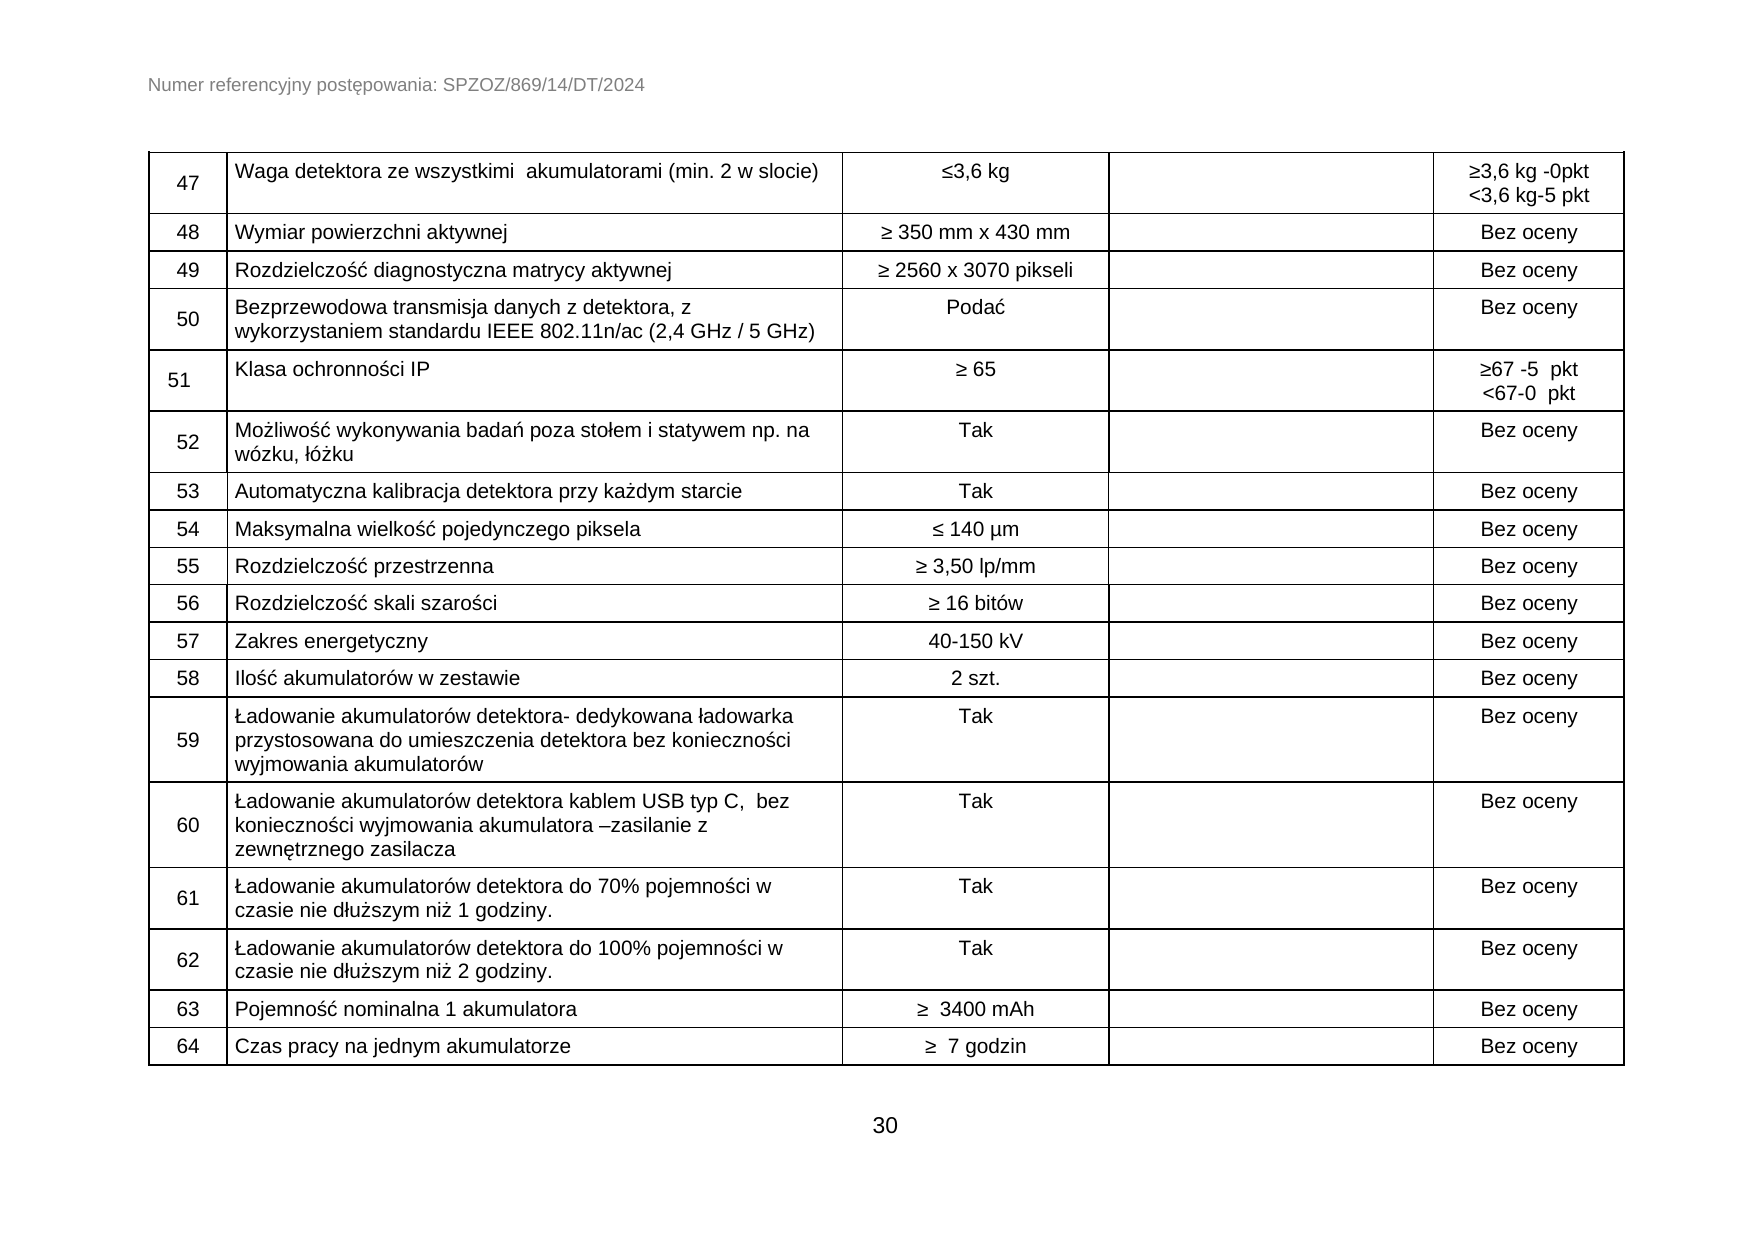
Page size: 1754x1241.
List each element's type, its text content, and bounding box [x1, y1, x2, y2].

table_cell Możliwość wykonywania badań poza stołem i statywem np. na wózku, łóżku [228, 412, 842, 472]
table_cell 60 [150, 783, 226, 867]
table_cell ≥ 350 mm x 430 mm [843, 214, 1108, 250]
table_cell [1110, 698, 1433, 781]
table_cell Tak [843, 412, 1108, 472]
table_cell [1109, 511, 1433, 546]
table_cell ≥3,6 kg -0pkt <3,6 kg-5 pkt [1434, 153, 1623, 213]
table_cell Automatyczna kalibracja detektora przy każdym starcie [228, 473, 842, 509]
table_cell Bezprzewodowa transmisja danych z detektora, z wykorzystaniem standardu IEEE 802.11n/ac (2,4 GHz / 5 GHz) [228, 289, 842, 349]
table_cell ≤3,6 kg [843, 153, 1108, 213]
table_cell Tak [843, 868, 1108, 928]
table_cell [1110, 289, 1433, 349]
table_cell [1110, 868, 1433, 928]
table_cell Wymiar powierzchni aktywnej [228, 214, 842, 250]
table_cell Pojemność nominalna 1 akumulatora [228, 991, 842, 1027]
table_cell 63 [150, 991, 226, 1027]
table_cell Tak [843, 783, 1108, 867]
table_cell Czas pracy na jednym akumulatorze [228, 1028, 842, 1064]
table_cell ≥ 2560 x 3070 pikseli [843, 252, 1108, 287]
table_cell Bez oceny [1434, 623, 1623, 658]
table_cell [1110, 351, 1433, 410]
table_cell ≥ 65 [843, 351, 1108, 410]
table_cell Ilość akumulatorów w zestawie [228, 660, 842, 696]
table_cell Bez oceny [1434, 511, 1623, 546]
table_cell 58 [150, 660, 226, 696]
table_cell Bez oceny [1434, 473, 1623, 509]
table_cell [1110, 585, 1433, 621]
table_cell Rozdzielczość diagnostyczna matrycy aktywnej [228, 252, 842, 287]
table_cell [1109, 548, 1433, 584]
table_cell 56 [150, 585, 226, 621]
table_cell [1110, 660, 1433, 696]
table_cell 52 [150, 412, 226, 472]
table_cell 2 szt. [843, 660, 1108, 696]
table_cell 54 [150, 511, 227, 546]
table_cell 51 [150, 351, 226, 410]
table_cell Bez oceny [1434, 698, 1623, 781]
table_cell 57 [150, 623, 226, 658]
table_cell Bez oceny [1434, 930, 1623, 989]
table_cell 48 [150, 214, 226, 250]
table_cell [1110, 214, 1433, 250]
table_cell Bez oceny [1434, 1028, 1623, 1064]
table_cell [1110, 783, 1433, 867]
table_cell Waga detektora ze wszystkimi akumulatorami (min. 2 w slocie) [228, 153, 842, 213]
table_cell ≥ 7 godzin [843, 1028, 1108, 1064]
table_cell Ładowanie akumulatorów detektora kablem USB typ C, bez konieczności wyjmowania akumulatora –zasilanie z zewnętrznego zasilacza [228, 783, 842, 867]
table_cell Bez oceny [1434, 660, 1623, 696]
table_cell [1109, 473, 1433, 509]
table_cell [1110, 930, 1433, 989]
table_cell [1110, 991, 1433, 1027]
table_cell 64 [150, 1028, 226, 1064]
table_cell [1110, 623, 1433, 658]
table_cell [1110, 1028, 1433, 1064]
table_cell Bez oceny [1434, 868, 1623, 928]
table_cell Ładowanie akumulatorów detektora do 70% pojemności w czasie nie dłuższym niż 1 godziny. [228, 868, 842, 928]
table_cell ≤ 140 µm [843, 511, 1108, 546]
table_cell 50 [150, 289, 226, 349]
table_cell 59 [150, 698, 226, 781]
table_cell Ładowanie akumulatorów detektora- dedykowana ładowarka przystosowana do umieszczenia detektora bez konieczności wyjmowania akumulatorów [228, 698, 842, 781]
table_cell Bez oceny [1434, 783, 1623, 867]
table_cell [1110, 412, 1433, 472]
table_cell Tak [843, 930, 1108, 989]
table_cell [1110, 153, 1433, 213]
table_cell 62 [150, 930, 226, 989]
table_cell Rozdzielczość skali szarości [228, 585, 842, 621]
table_cell Maksymalna wielkość pojedynczego piksela [228, 511, 842, 546]
table_cell ≥ 3400 mAh [843, 991, 1108, 1027]
table_cell Bez oceny [1434, 252, 1623, 287]
table_cell Zakres energetyczny [228, 623, 842, 658]
table_cell Bez oceny [1434, 289, 1623, 349]
table_cell Rozdzielczość przestrzenna [228, 548, 842, 584]
table_cell Bez oceny [1434, 412, 1623, 472]
table_cell [1110, 252, 1433, 287]
table_cell ≥ 16 bitów [843, 585, 1108, 621]
table_cell 47 [150, 153, 226, 213]
table_cell ≥ 3,50 lp/mm [843, 548, 1108, 584]
table_cell Klasa ochronności IP [228, 351, 842, 410]
table_cell Bez oceny [1434, 548, 1623, 584]
table_cell Ładowanie akumulatorów detektora do 100% pojemności w czasie nie dłuższym niż 2 godziny. [228, 930, 842, 989]
table_cell 40-150 kV [843, 623, 1108, 658]
table_cell Bez oceny [1434, 991, 1623, 1027]
table_cell Tak [843, 473, 1108, 509]
table_cell 53 [150, 473, 227, 509]
table_cell 49 [150, 252, 226, 287]
table_cell Bez oceny [1434, 585, 1623, 621]
table_cell 55 [150, 548, 227, 584]
table_cell Podać [843, 289, 1108, 349]
table_cell Tak [843, 698, 1108, 781]
table_cell Bez oceny [1434, 214, 1623, 250]
table_cell ≥67 -5 pkt <67-0 pkt [1434, 351, 1623, 410]
table_cell 61 [150, 868, 226, 928]
